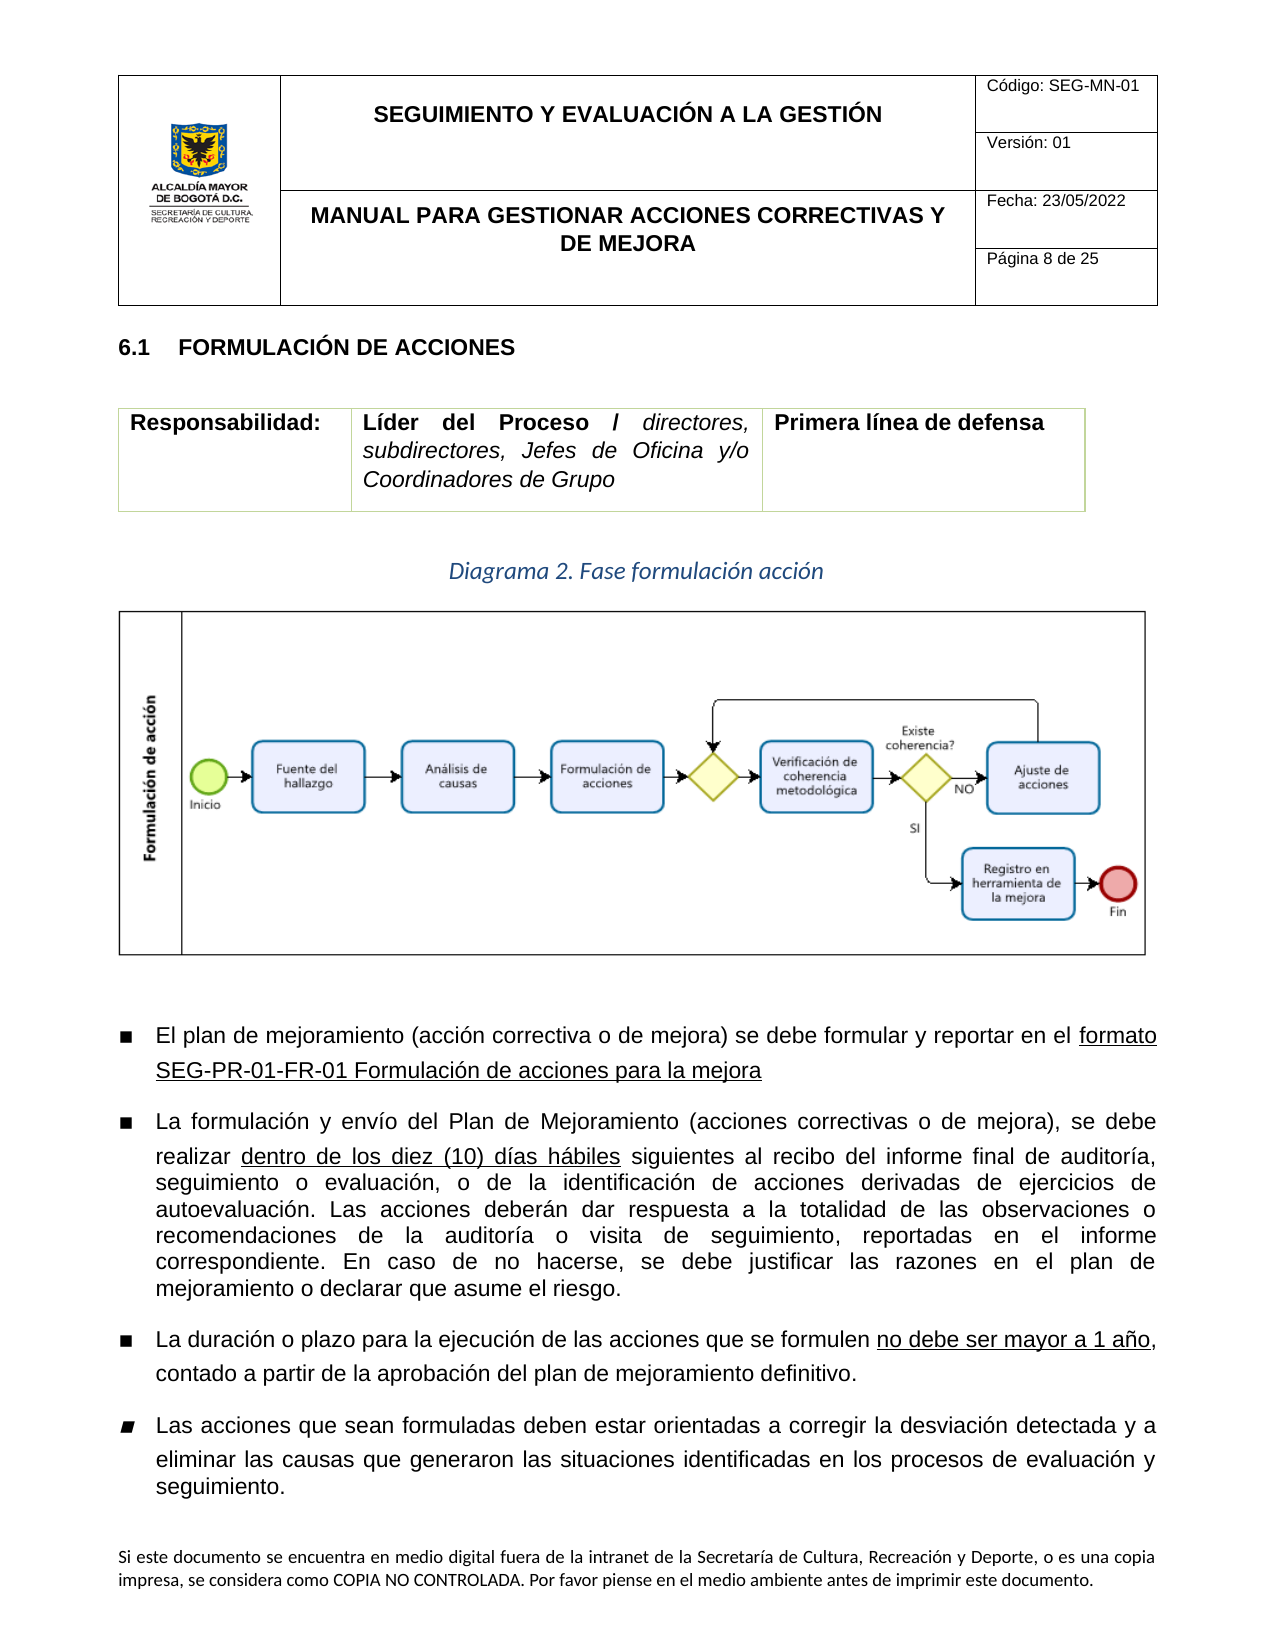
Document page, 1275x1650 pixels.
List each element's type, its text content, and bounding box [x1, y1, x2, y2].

list El plan de mejoramiento (acción correctiva o de mejora) se debe formular y reportar en el formato SEG-PR-01-FR-01 Formulación de acciones para la mejora [118, 1010, 1157, 1083]
table_header Responsabilidad: [119, 409, 351, 511]
list La duración o plazo para la ejecución de las acciones que se formulen no debe ser mayor a 1 año, contado a partir de la aprobación del plan de mejoramiento definitivo. [118, 1313, 1157, 1387]
list FORMULACIÓN DE ACCIONES [118, 334, 1157, 361]
table_header Líder del Proceso / directores, subdirectores, Jefes de Oficina y/o Coordinadores de Grupo [352, 409, 762, 511]
list La formulación y envío del Plan de Mejoramiento (acciones correctivas o de mejora), se debe realizar dentro de los diez (10) días hábiles siguientes al recibo del informe final de auditoría, seguimiento o evaluación, o de la identificación de acciones derivadas de ejercicios de autoevaluación. Las acciones deberán dar respuesta a la totalidad de las observaciones o recomendaciones de la auditoría o visita de seguimiento, reportadas en el informe correspondiente. En caso de no hacerse, se debe justificar las razones en el plan de mejoramiento o declarar que asume el riesgo. [118, 1096, 1157, 1301]
table_header Primera línea de defensa [763, 409, 1084, 511]
picture [118, 606, 1148, 958]
list Las acciones que sean formuladas deben estar orientadas a corregir la desviación detectada y a eliminar las causas que generaron las situaciones identificadas en los procesos de evaluación y seguimiento. [118, 1399, 1157, 1499]
picture [145, 120, 255, 224]
text Diagrama 2. Fase formulación acción [118, 555, 1157, 586]
